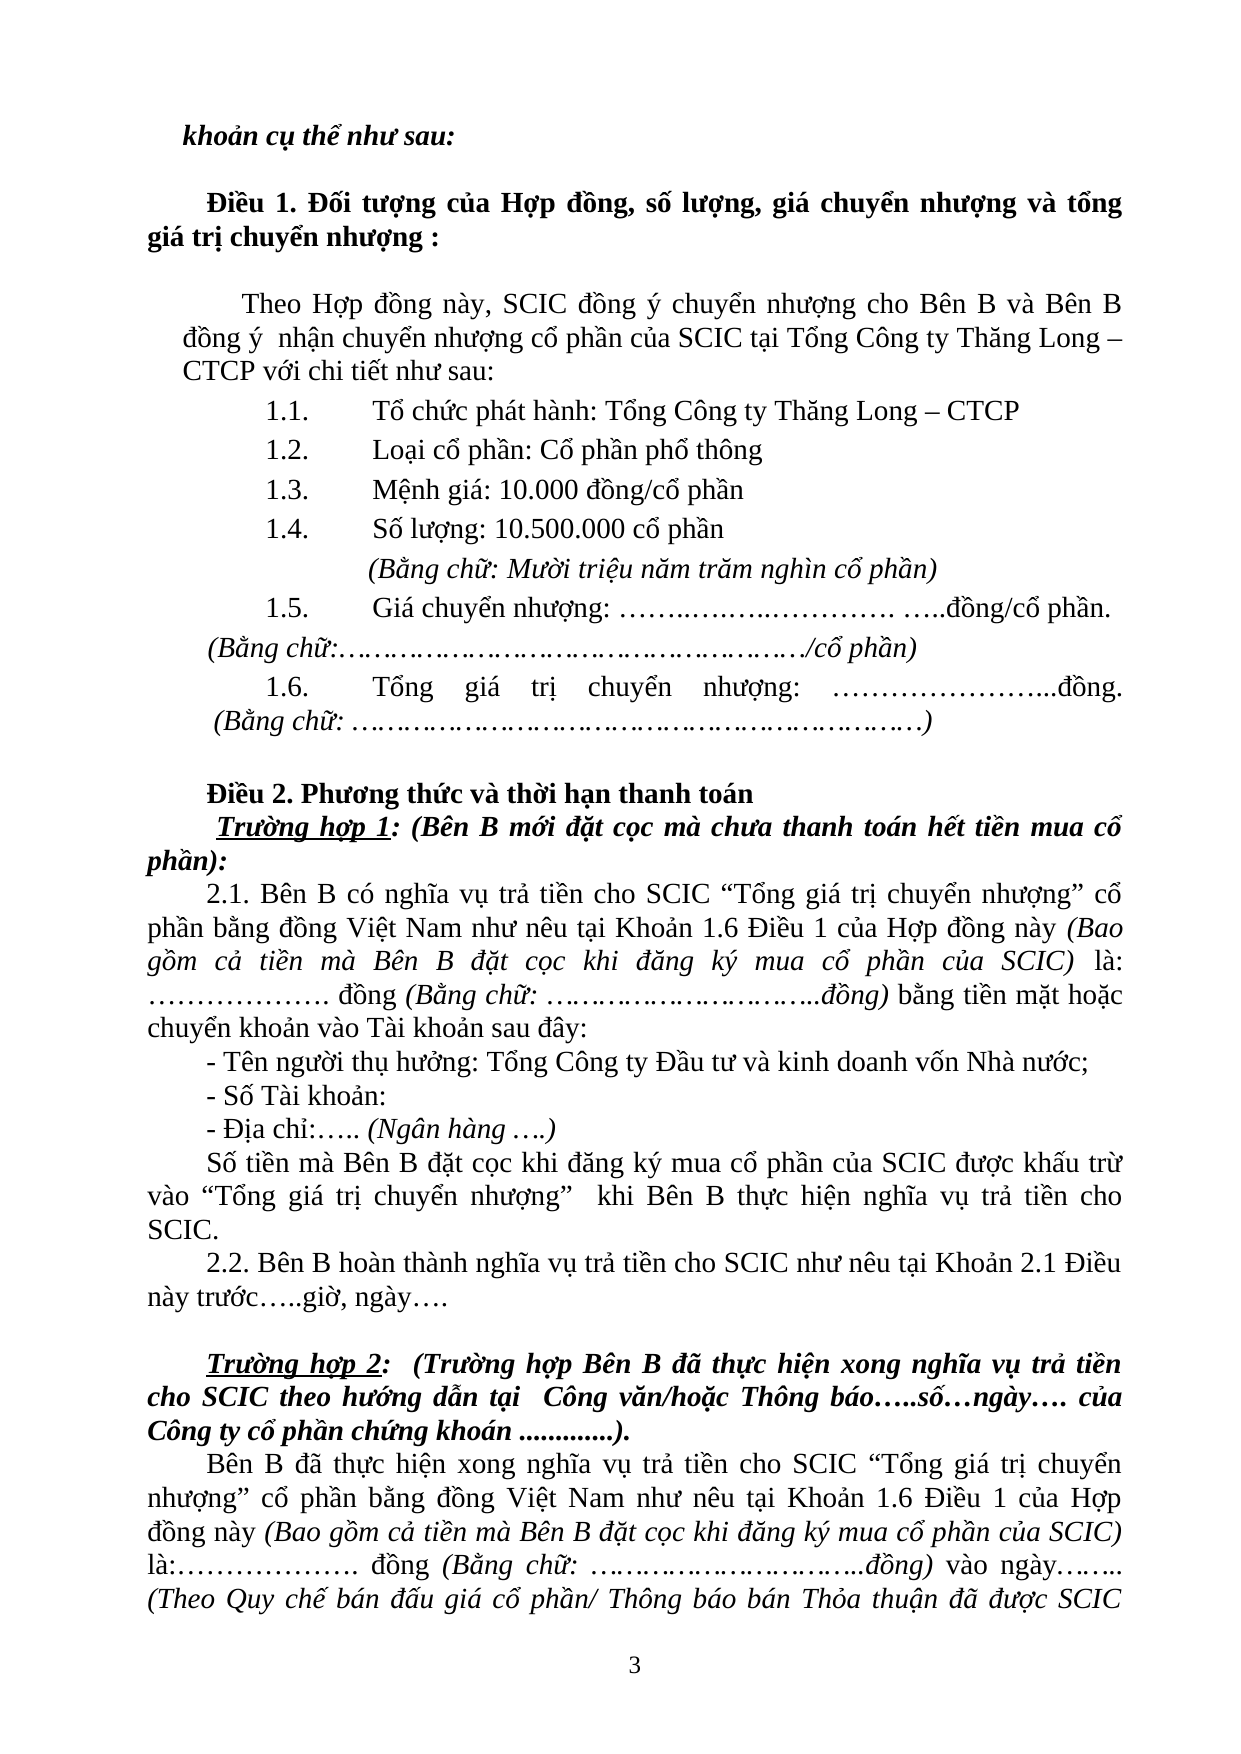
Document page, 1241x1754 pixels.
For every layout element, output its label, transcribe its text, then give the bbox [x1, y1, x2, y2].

list Tổng giá trị chuyển nhượng: …………………...đồng. (Bằng chữ: …………………………………………………………) [206, 669, 1123, 736]
list Tổ chức phát hành: Tổng Công ty Thăng Long – CTCP [206, 393, 1123, 426]
text Theo Hợp đồng này, SCIC đồng ý chuyển nhượng cho Bên B và Bên B đồng ý nhận chuyển nhượng cổ phần của SCIC tại Tổng Công ty Thăng Long – CTCP với chi tiết như sau: [182, 286, 1123, 387]
text 2.1. Bên B có nghĩa vụ trả tiền cho SCIC “Tổng giá trị chuyển nhượng” cổ phần bằng đồng Việt Nam như nêu tại Khoản 1.6 Điều 1 của Hợp đồng này (Bao gồm cả tiền mà Bên B đặt cọc khi đăng ký mua cổ phần của SCIC) là:………………. đồng (Bằng chữ: …………………………..đồng) bằng tiền mặt hoặc chuyển khoản vào Tài khoản sau đây: [147, 876, 1123, 1044]
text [147, 1447, 1123, 1614]
text Trường hợp 1: (Bên B mới đặt cọc mà chưa thanh toán hết tiền mua cổ phần): [147, 809, 1123, 876]
text Trường hợp 2: (Trường hợp Bên B đã thực hiện xong nghĩa vụ trả tiền cho SCIC theo hướng dẫn tại Công văn/hoặc Thông báo…..số…ngày…. của Công ty cổ phần chứng khoán .............). [147, 1346, 1123, 1447]
list Loại cổ phần: Cổ phần phổ thông [206, 432, 1123, 466]
text Điều 2. Phương thức và thời hạn thanh toán [147, 776, 1123, 809]
text Điều 1. Đối tượng của Hợp đồng, số lượng, giá chuyển nhượng và tổng giá trị chuyển nhượng : [147, 186, 1123, 253]
text - Địa chỉ:….. (Ngân hàng ….) [147, 1111, 1123, 1145]
list Mệnh giá: 10.000 đồng/cổ phần [206, 472, 1123, 505]
list Số lượng: 10.500.000 cổ phần [206, 511, 1123, 545]
list Giá chuyển nhượng: ……..….…..…………. …..đồng/cổ phần. [206, 590, 1123, 624]
text - Số Tài khoản: [147, 1078, 1123, 1111]
text 2.2. Bên B hoàn thành nghĩa vụ trả tiền cho SCIC như nêu tại Khoản 2.1 Điều này trước…..giờ, ngày…. [147, 1245, 1123, 1312]
text (Bằng chữ:………………………………………………/cổ phần) [148, 630, 1123, 663]
text (Bằng chữ: Mười triệu năm trăm nghìn cổ phần) [148, 551, 1123, 584]
text - Tên người thụ hưởng: Tổng Công ty Đầu tư và kinh doanh vốn Nhà nước; [147, 1044, 1123, 1078]
text Số tiền mà Bên B đặt cọc khi đăng ký mua cổ phần của SCIC được khấu trừ vào “Tổng giá trị chuyển nhượng” khi Bên B thực hiện nghĩa vụ trả tiền cho SCIC. [147, 1145, 1123, 1245]
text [182, 118, 1123, 152]
